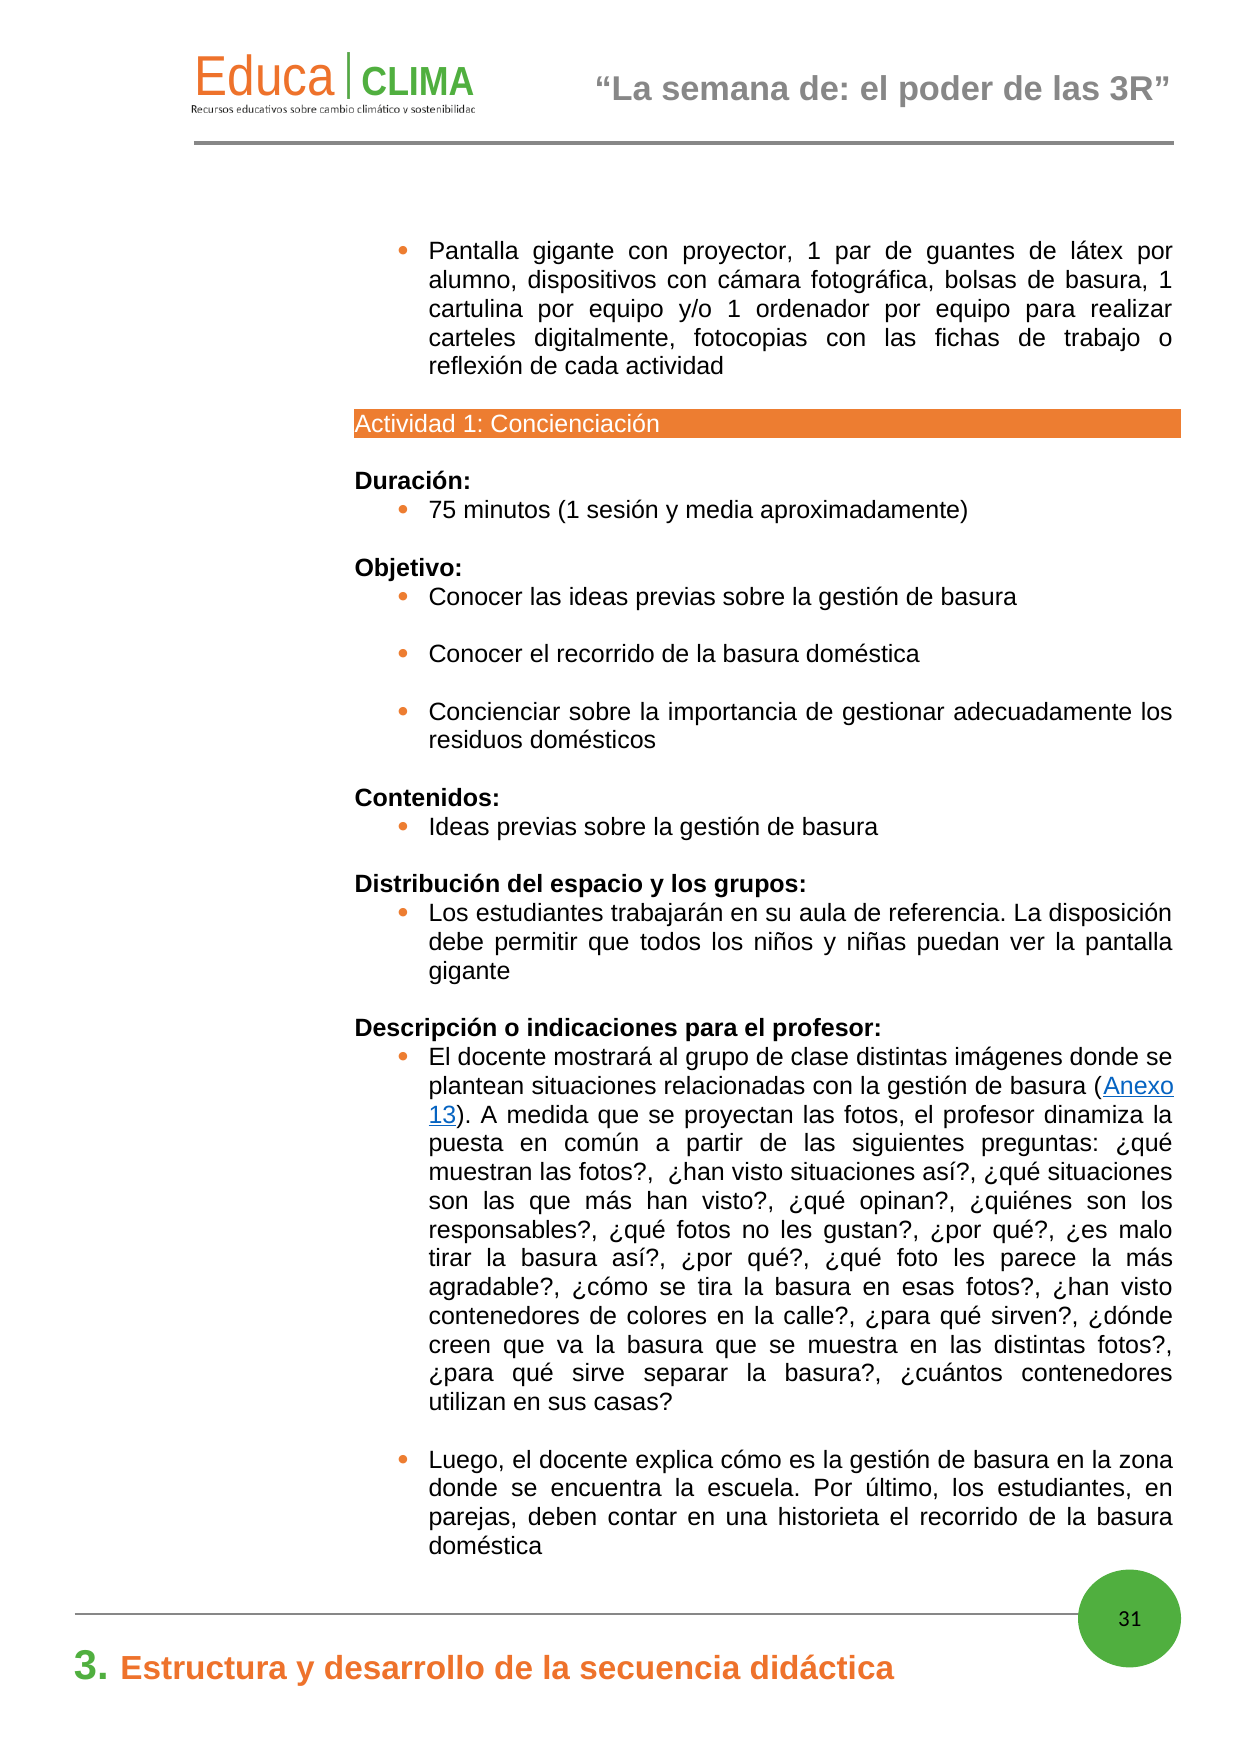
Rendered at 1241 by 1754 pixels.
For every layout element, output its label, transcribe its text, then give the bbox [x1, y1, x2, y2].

text Duración: [354, 466, 1181, 495]
text Distribución del espacio y los grupos: [354, 869, 1181, 898]
list Ideas previas sobre la gestión de basura [399, 812, 1174, 841]
picture [190, 50, 474, 113]
list Concienciar sobre la importancia de gestionar adecuadamente los residuos domésticos [399, 697, 1174, 754]
list 75 minutos (1 sesión y media aproximadamente) [399, 495, 1174, 524]
list Conocer el recorrido de la basura doméstica [399, 639, 1174, 668]
text Contenidos: [354, 783, 1181, 812]
list Conocer las ideas previas sobre la gestión de basura [399, 581, 1174, 610]
text Descripción o indicaciones para el profesor: [354, 1013, 1181, 1042]
list El docente mostrará al grupo de clase distintas imágenes donde se plantean situaciones relacionadas con la gestión de basura (Anexo 13). A medida que se proyectan las fotos, el profesor dinamiza la puesta en común a partir de las siguientes preguntas: ¿qué muestran las fotos?, ¿han visto situaciones así?, ¿qué situaciones son las que más han visto?, ¿qué opinan?, ¿quiénes son los responsables?, ¿qué fotos no les gustan?, ¿por qué?, ¿es malo tirar la basura así?, ¿por qué?, ¿qué foto les parece la más agradable?, ¿cómo se tira la basura en esas fotos?, ¿han visto contenedores de colores en la calle?, ¿para qué sirven?, ¿dónde creen que va la basura que se muestra en las distintas fotos?, ¿para qué sirve separar la basura?, ¿cuántos contenedores utilizan en sus casas? [399, 1042, 1174, 1416]
list Los estudiantes trabajarán en su aula de referencia. La disposición debe permitir que todos los niños y niñas puedan ver la pantalla gigante [399, 898, 1174, 984]
text Actividad 1: Concienciación [354, 409, 1181, 438]
list Luego, el docente explica cómo es la gestión de basura en la zona donde se encuentra la escuela. Por último, los estudiantes, en parejas, deben contar en una historieta el recorrido de la basura doméstica [399, 1444, 1174, 1560]
text Objetivo: [354, 553, 1181, 581]
list Pantalla gigante con proyector, 1 par de guantes de látex por alumno, dispositivos con cámara fotográfica, bolsas de basura, 1 cartulina por equipo y/o 1 ordenador por equipo para realizar carteles digitalmente, fotocopias con las fichas de trabajo o reflexión de cada actividad [399, 236, 1174, 380]
